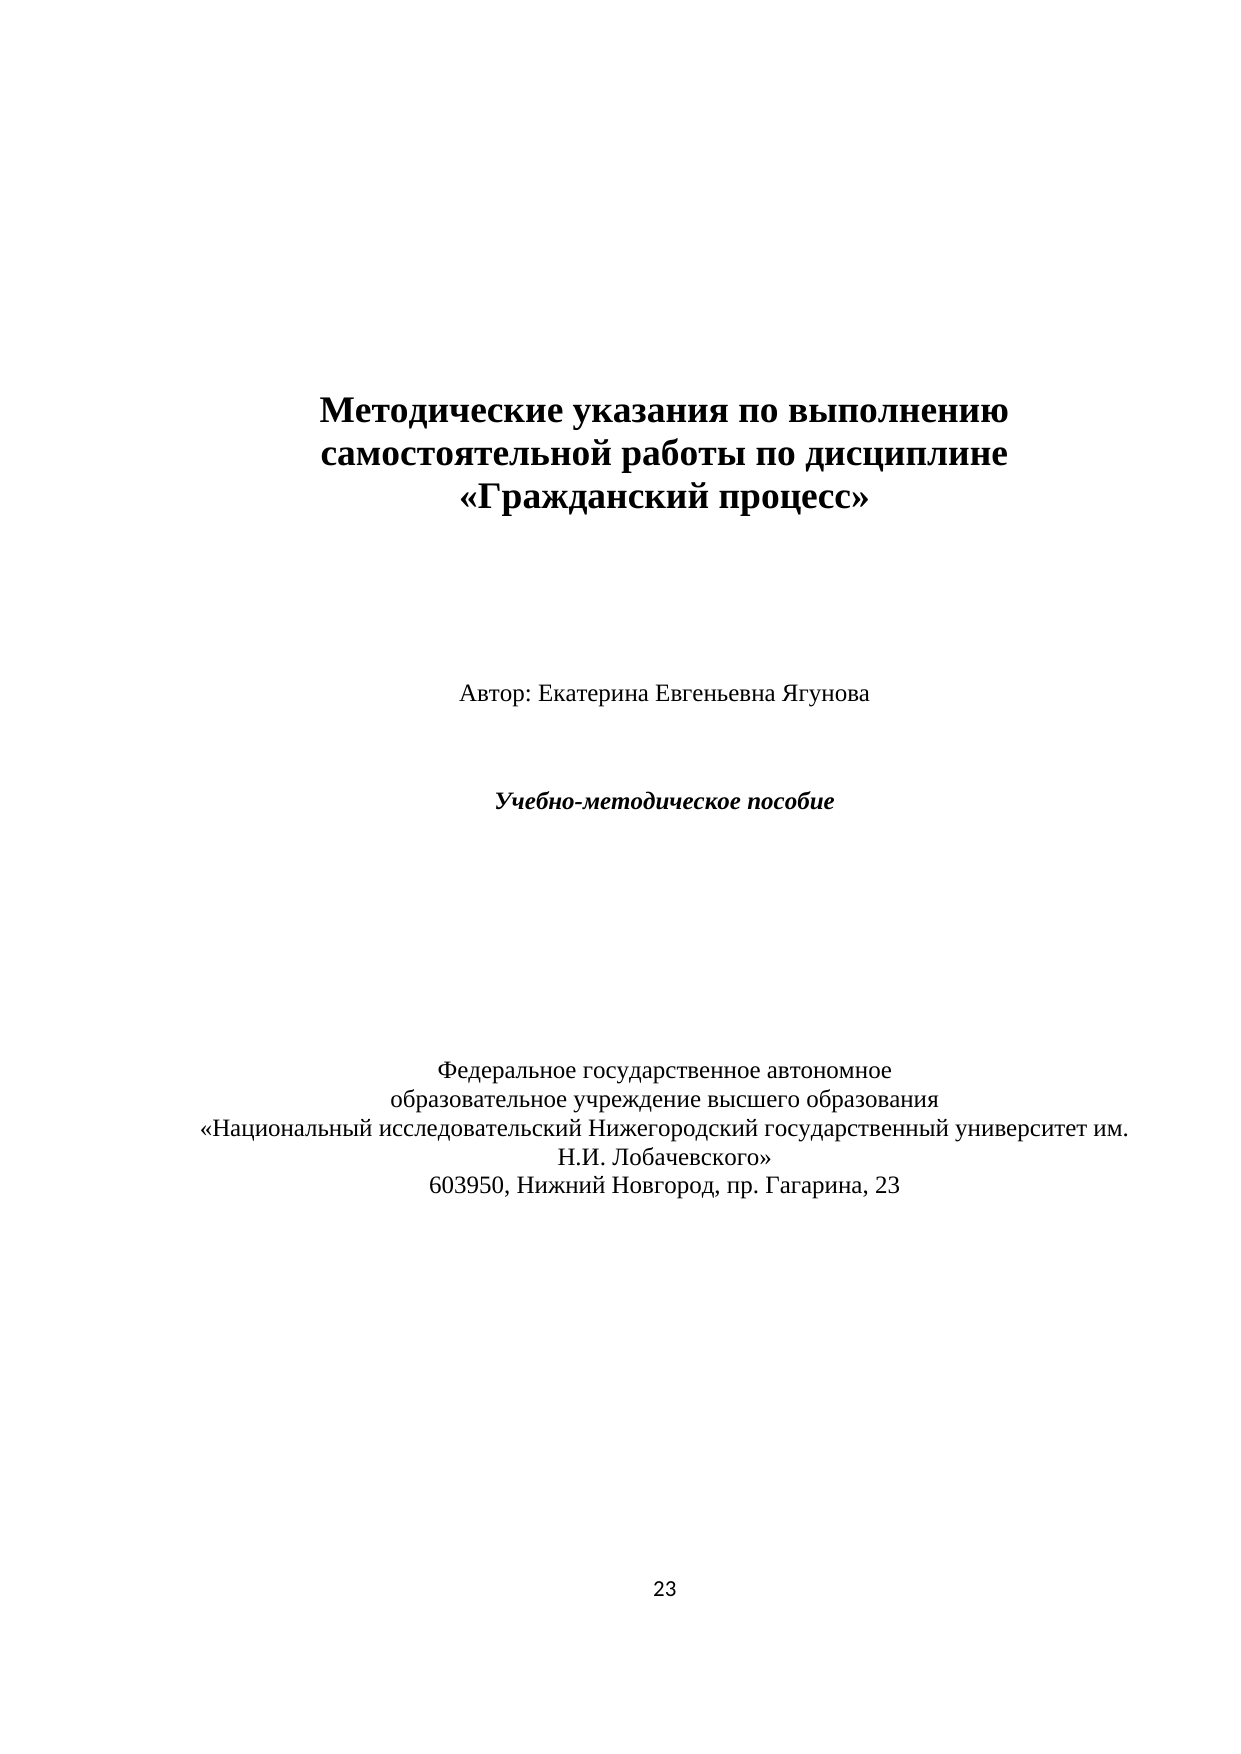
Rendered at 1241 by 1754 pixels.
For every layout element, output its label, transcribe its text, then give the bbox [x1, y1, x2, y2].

text Методические указания по выполнению самостоятельной работы по дисциплине [177, 387, 1152, 474]
text 603950, Нижний Новгород, пр. Гагарина, 23 [177, 1170, 1152, 1199]
text Учебно-методическое пособие [177, 786, 1152, 815]
text «Гражданский процесс» [177, 474, 1152, 517]
text Федеральное государственное автономное [177, 1055, 1152, 1084]
text образовательное учреждение высшего образования [177, 1084, 1152, 1113]
text Автор: Екатерина Евгеньевна Ягунова [177, 678, 1152, 707]
text «Национальный исследовательский Нижегородский государственный университет им. Н.И. Лобачевского» [177, 1113, 1152, 1170]
